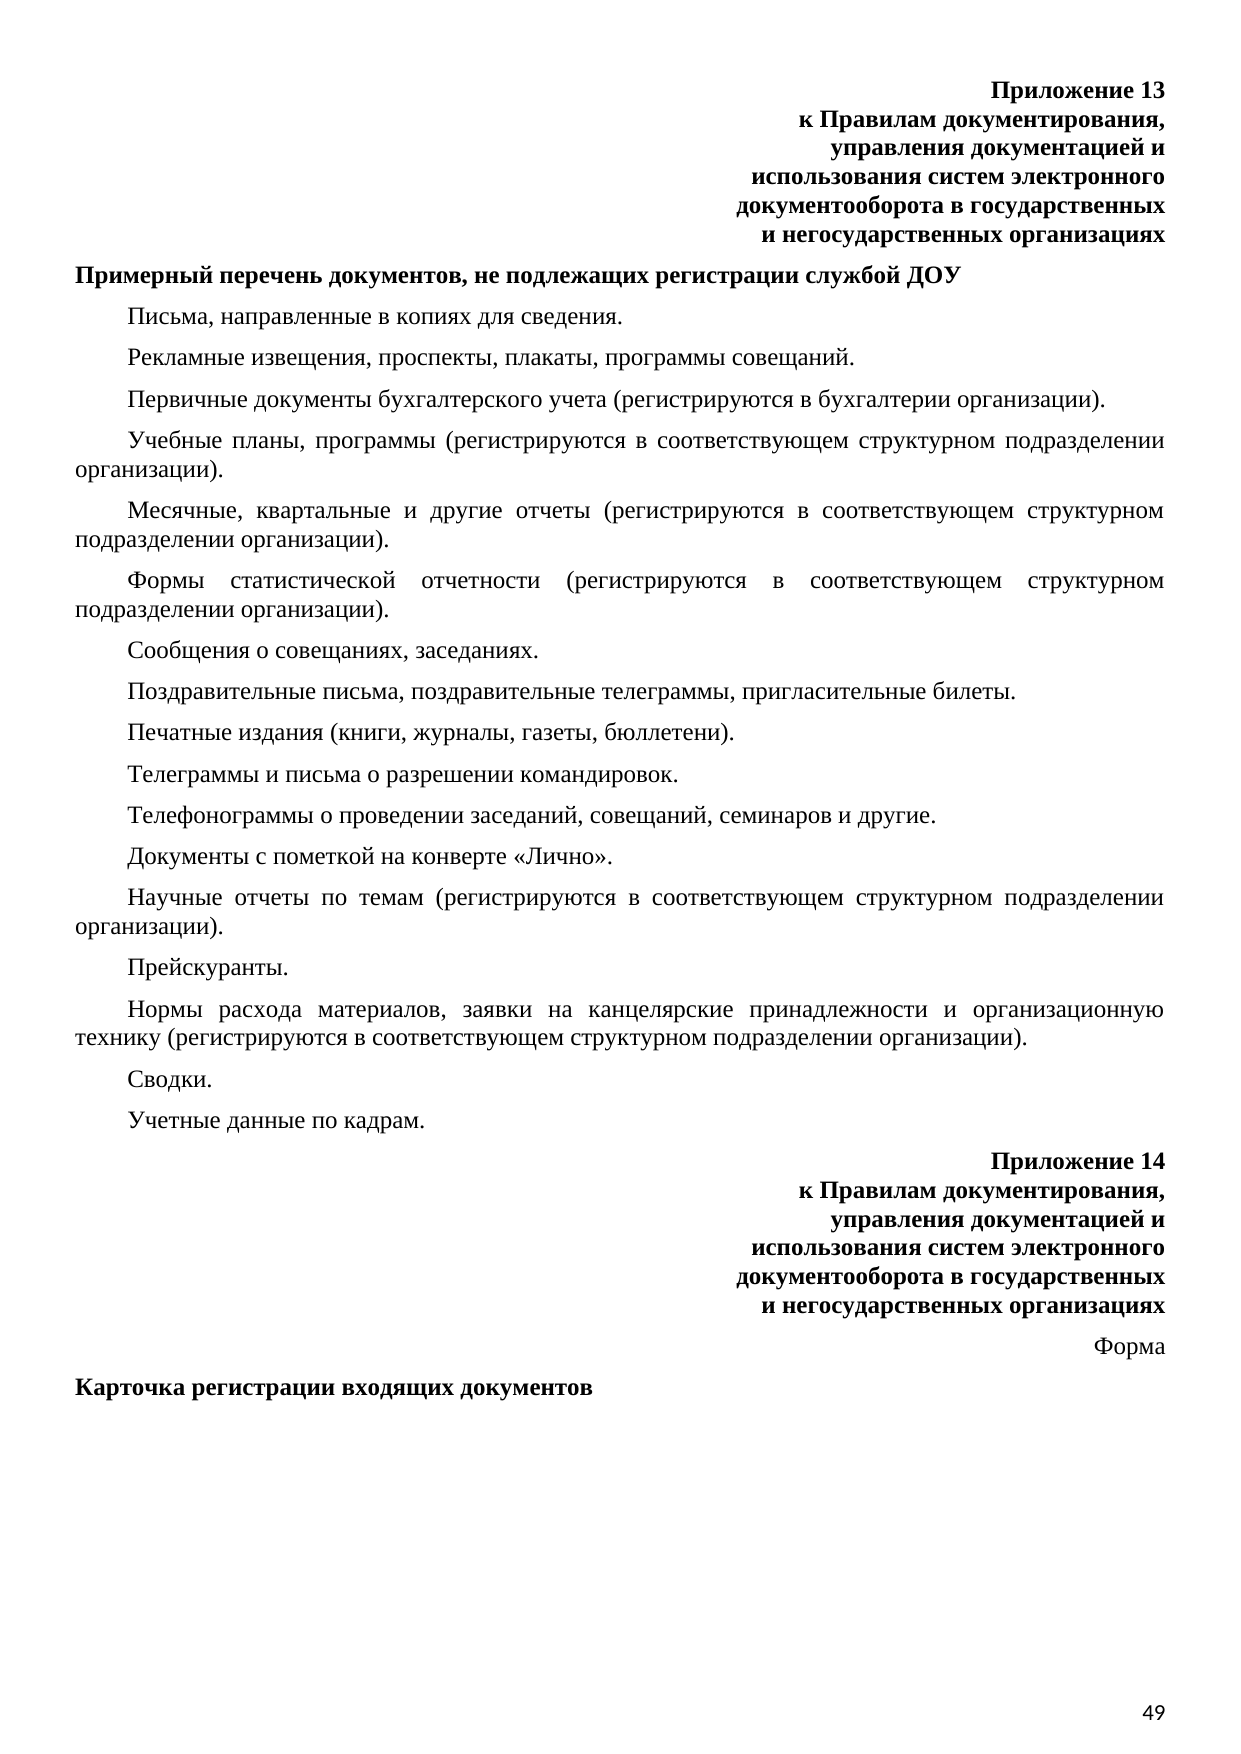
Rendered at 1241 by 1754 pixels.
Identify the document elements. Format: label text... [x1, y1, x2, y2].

text Научные отчеты по темам (регистрируются в соответствующем структурном подразделении организации). [75, 882, 1165, 940]
text Первичные документы бухгалтерского учета (регистрируются в бухгалтерии организации). [75, 384, 1165, 412]
text Телефонограммы о проведении заседаний, совещаний, семинаров и другие. [75, 800, 1165, 829]
text Нормы расхода материалов, заявки на канцелярские принадлежности и организационную технику (регистрируются в соответствующем структурном подразделении организации). [75, 994, 1165, 1051]
text Поздравительные письма, поздравительные телеграммы, пригласительные билеты. [75, 676, 1165, 705]
text Форма [75, 1331, 1165, 1360]
text Документы с пометкой на конверте «Лично». [75, 841, 1165, 870]
text Телеграммы и письма о разрешении командировок. [75, 759, 1165, 787]
text Печатные издания (книги, журналы, газеты, бюллетени). [75, 717, 1165, 746]
text Рекламные извещения, проспекты, плакаты, программы совещаний. [75, 342, 1165, 371]
text Сообщения о совещаниях, заседаниях. [75, 635, 1165, 664]
text Прейскуранты. [75, 952, 1165, 981]
text Формы статистической отчетности (регистрируются в соответствующем структурном подразделении организации). [75, 565, 1165, 622]
text Примерный перечень документов, не подлежащих регистрации службой ДОУ [75, 260, 1165, 289]
text Приложение 14 к Правилам документирования, управления документацией и использования систем электронного документооборота в государственных ​ и негосударственных организациях [75, 1146, 1165, 1319]
text Сводки. [75, 1064, 1165, 1092]
text Приложение 13 к Правилам документирования, управления документацией и использования систем электронного документооборота в государственных ​ и негосударственных организациях [75, 75, 1165, 247]
text Учебные планы, программы (регистрируются в соответствующем структурном подразделении организации). [75, 425, 1165, 482]
text Карточка регистрации входящих документов [75, 1372, 1165, 1401]
text Письма, направленные в копиях для сведения. [75, 301, 1165, 330]
text Месячные, квартальные и другие отчеты (регистрируются в соответствующем структурном подразделении организации). [75, 495, 1165, 552]
text Учетные данные по кадрам. [75, 1105, 1165, 1134]
